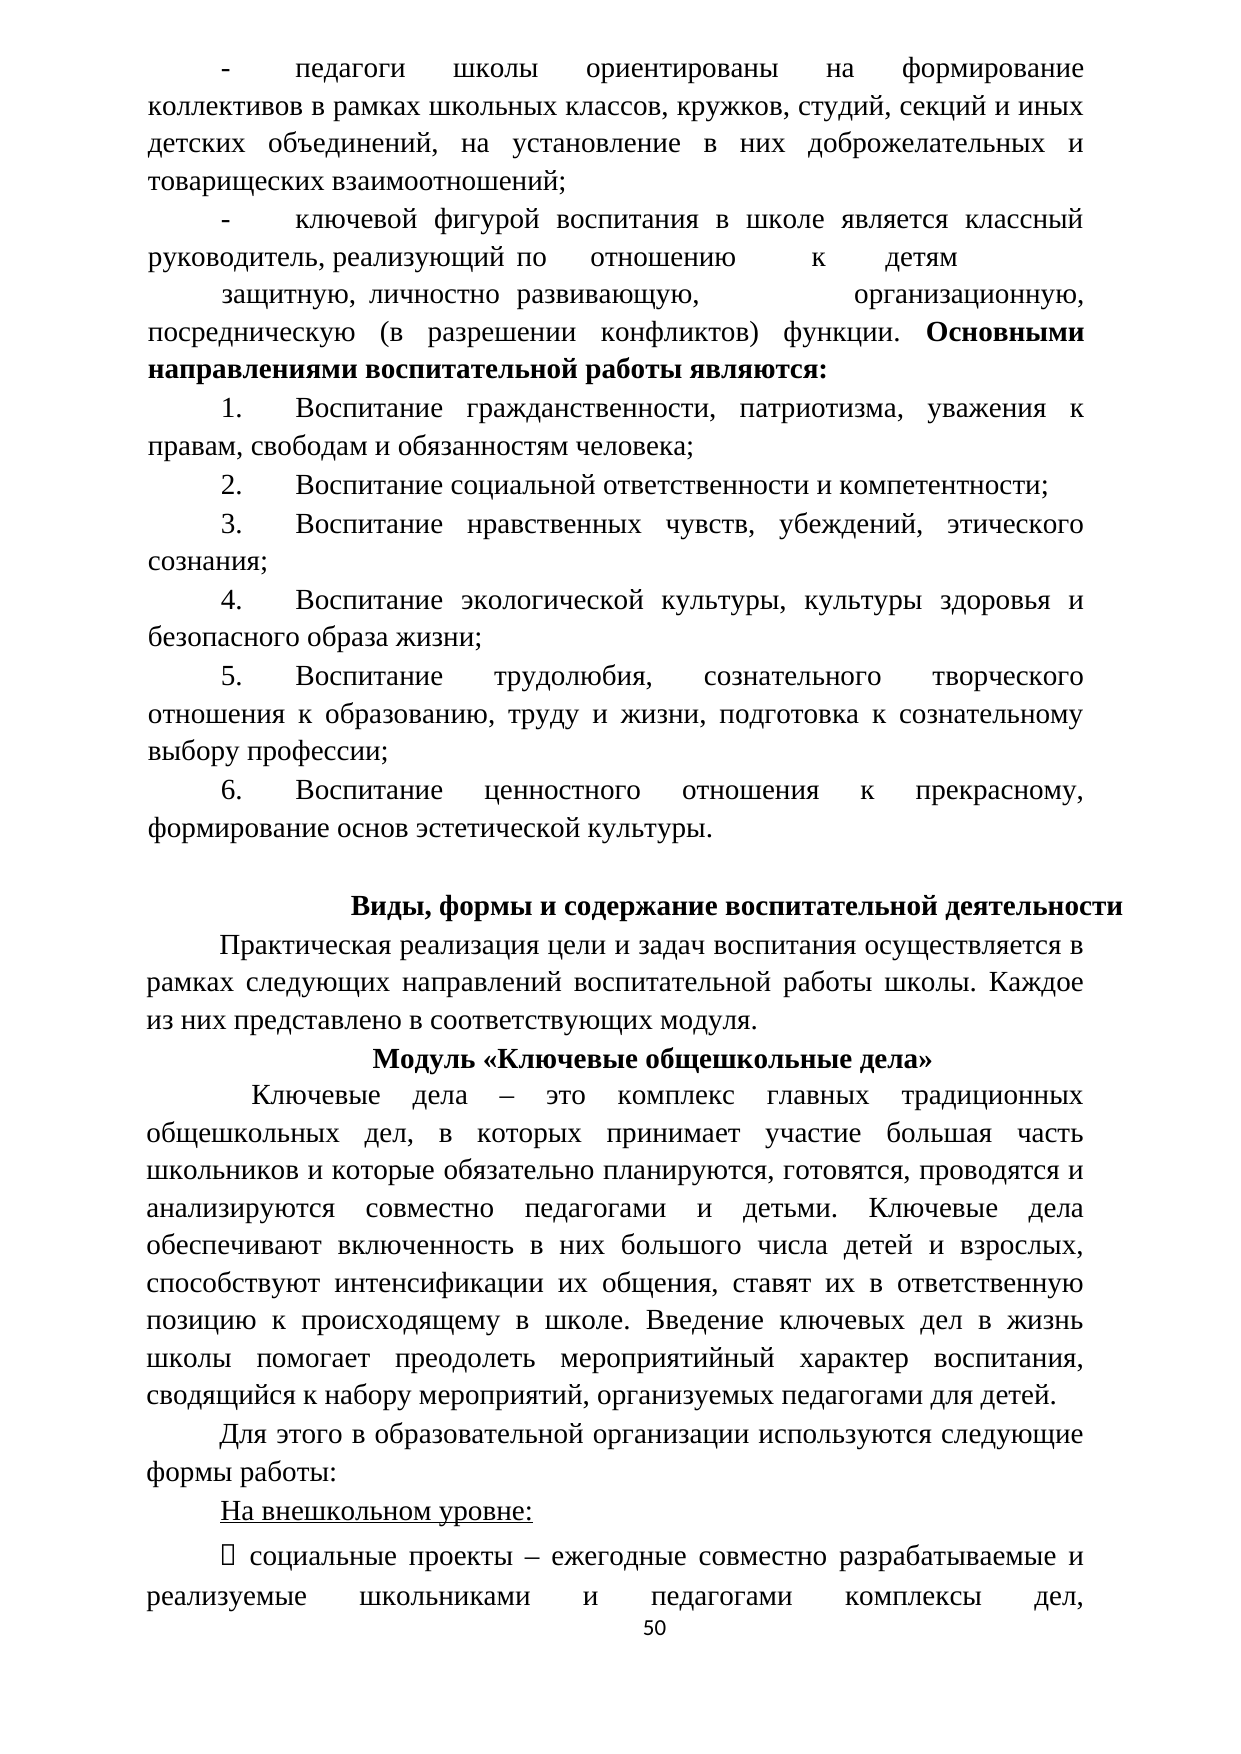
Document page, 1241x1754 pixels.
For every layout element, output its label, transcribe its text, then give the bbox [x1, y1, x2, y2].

list Воспитание гражданственности, патриотизма, уважения к правам, свободам и обязанностям человека; [148, 391, 1084, 462]
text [146, 1534, 1084, 1611]
list Воспитание социальной ответственности и компетентности; [148, 467, 1084, 500]
list Воспитание ценностного отношения к прекрасному, формирование основ эстетической культуры. [148, 772, 1084, 843]
list Воспитание нравственных чувств, убеждений, этического сознания; [148, 506, 1084, 577]
subtitle Модуль «Ключевые общешкольные дела» [154, 1041, 1151, 1074]
text На внешкольном уровне: [220, 1493, 1159, 1526]
text Виды, формы и содержание воспитательной деятельности [343, 888, 1144, 922]
text Практическая реализация цели и задач воспитания осуществляется в рамках следующих направлений воспитательной работы школы. Каждое из них представлено в соответствующих модуля. [146, 927, 1084, 1036]
text Для этого в образовательной организации используются следующие формы работы: [146, 1416, 1084, 1487]
list Воспитание трудолюбия, сознательного творческого отношения к образованию, труду и жизни, подготовка к сознательному выбору профессии; [148, 658, 1084, 767]
list ключевой фигурой воспитания в школе является классный руководитель, реализующий по отношению к детям защитную, личностно развивающую, организационную, посредническую (в разрешении конфликтов) функции. Основными направлениями воспитательной работы являются: [148, 202, 1084, 385]
list педагоги школы ориентированы на формирование коллективов в рамках школьных классов, кружков, студий, секций и иных детских объединений, на установление в них доброжелательных и товарищеских взаимоотношений; [148, 50, 1084, 196]
list Воспитание экологической культуры, культуры здоровья и безопасного образа жизни; [148, 582, 1084, 653]
text Ключевые дела – это комплекс главных традиционных общешкольных дел, в которых принимает участие большая часть школьников и которые обязательно планируются, готовятся, проводятся и анализируются совместно педагогами и детьми. Ключевые дела обеспечивают включенность в них большого числа детей и взрослых, способствуют интенсификации их общения, ставят их в ответственную позицию к происходящему в школе. Введение ключевых дел в жизнь школы помогает преодолеть мероприятийный характер воспитания, сводящийся к набору мероприятий, организуемых педагогами для детей. [146, 1077, 1084, 1411]
